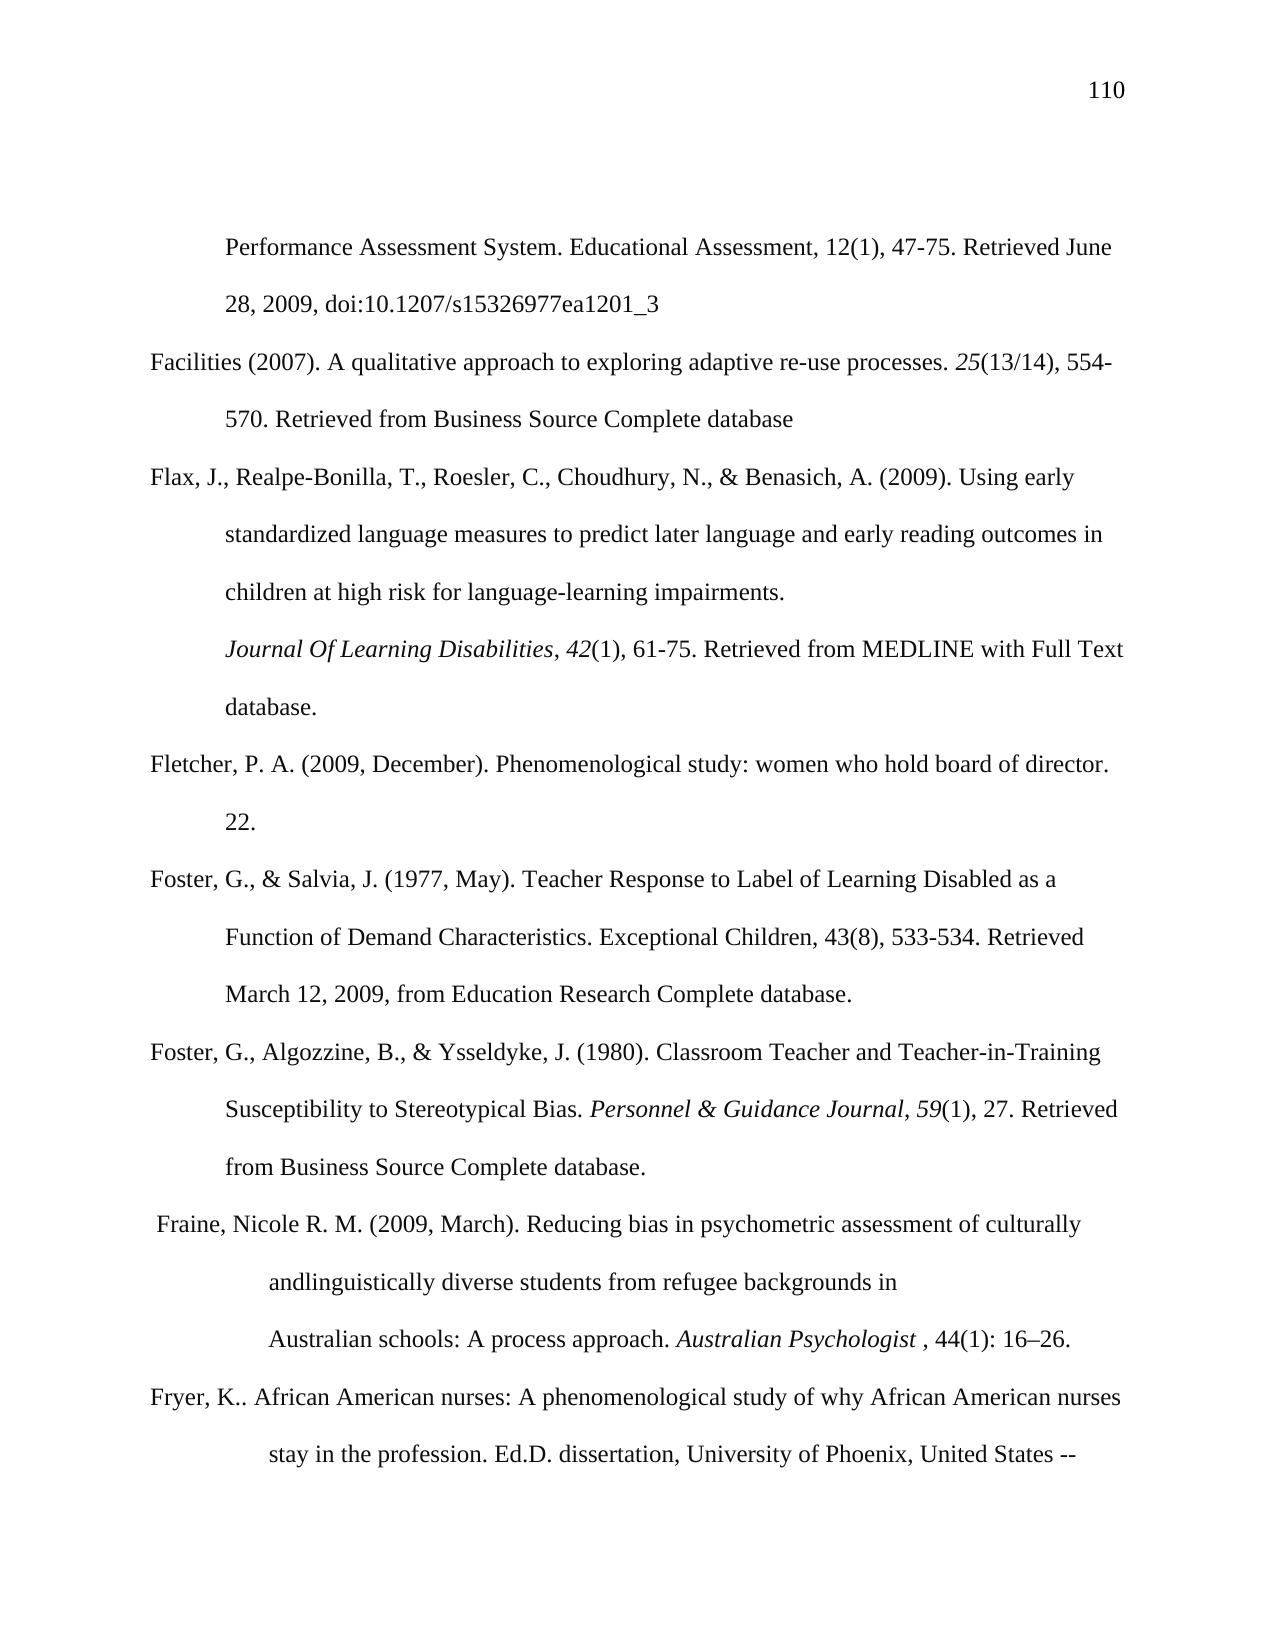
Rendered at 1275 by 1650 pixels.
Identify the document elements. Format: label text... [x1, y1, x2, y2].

text Australian schools: A process approach. Australian Psychologist , 44(1): 16–26. [150, 1324, 1125, 1353]
text Fraine, Nicole R. M. (2009, March). Reducing bias in psychometric assessment of culturally andlinguistically diverse students from refugee backgrounds in [150, 1209, 1125, 1295]
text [150, 232, 1125, 318]
text Foster, G., & Salvia, J. (1977, May). Teacher Response to Label of Learning Disabled as a Function of Demand Characteristics. Exceptional Children, 43(8), 533-534. Retrieved March 12, 2009, from Education Research Complete database. [150, 864, 1125, 1008]
text Journal Of Learning Disabilities, 42(1), 61-75. Retrieved from MEDLINE with Full Text database. [150, 634, 1125, 720]
text Facilities (2007). A qualitative approach to exploring adaptive re-use processes. 25(13/14), 554-570. Retrieved from Business Source Complete database [150, 347, 1125, 433]
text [150, 1382, 1125, 1468]
text Flax, J., Realpe-Bonilla, T., Roesler, C., Choudhury, N., & Benasich, A. (2009). Using early standardized language measures to predict later language and early reading outcomes in children at high risk for language-learning impairments. [150, 462, 1125, 605]
text Foster, G., Algozzine, B., & Ysseldyke, J. (1980). Classroom Teacher and Teacher-in-Training Susceptibility to Stereotypical Bias. Personnel & Guidance Journal, 59(1), 27. Retrieved from Business Source Complete database. [150, 1037, 1125, 1180]
text Fletcher, P. A. (2009, December). Phenomenological study: women who hold board of director. 22. [150, 749, 1125, 835]
